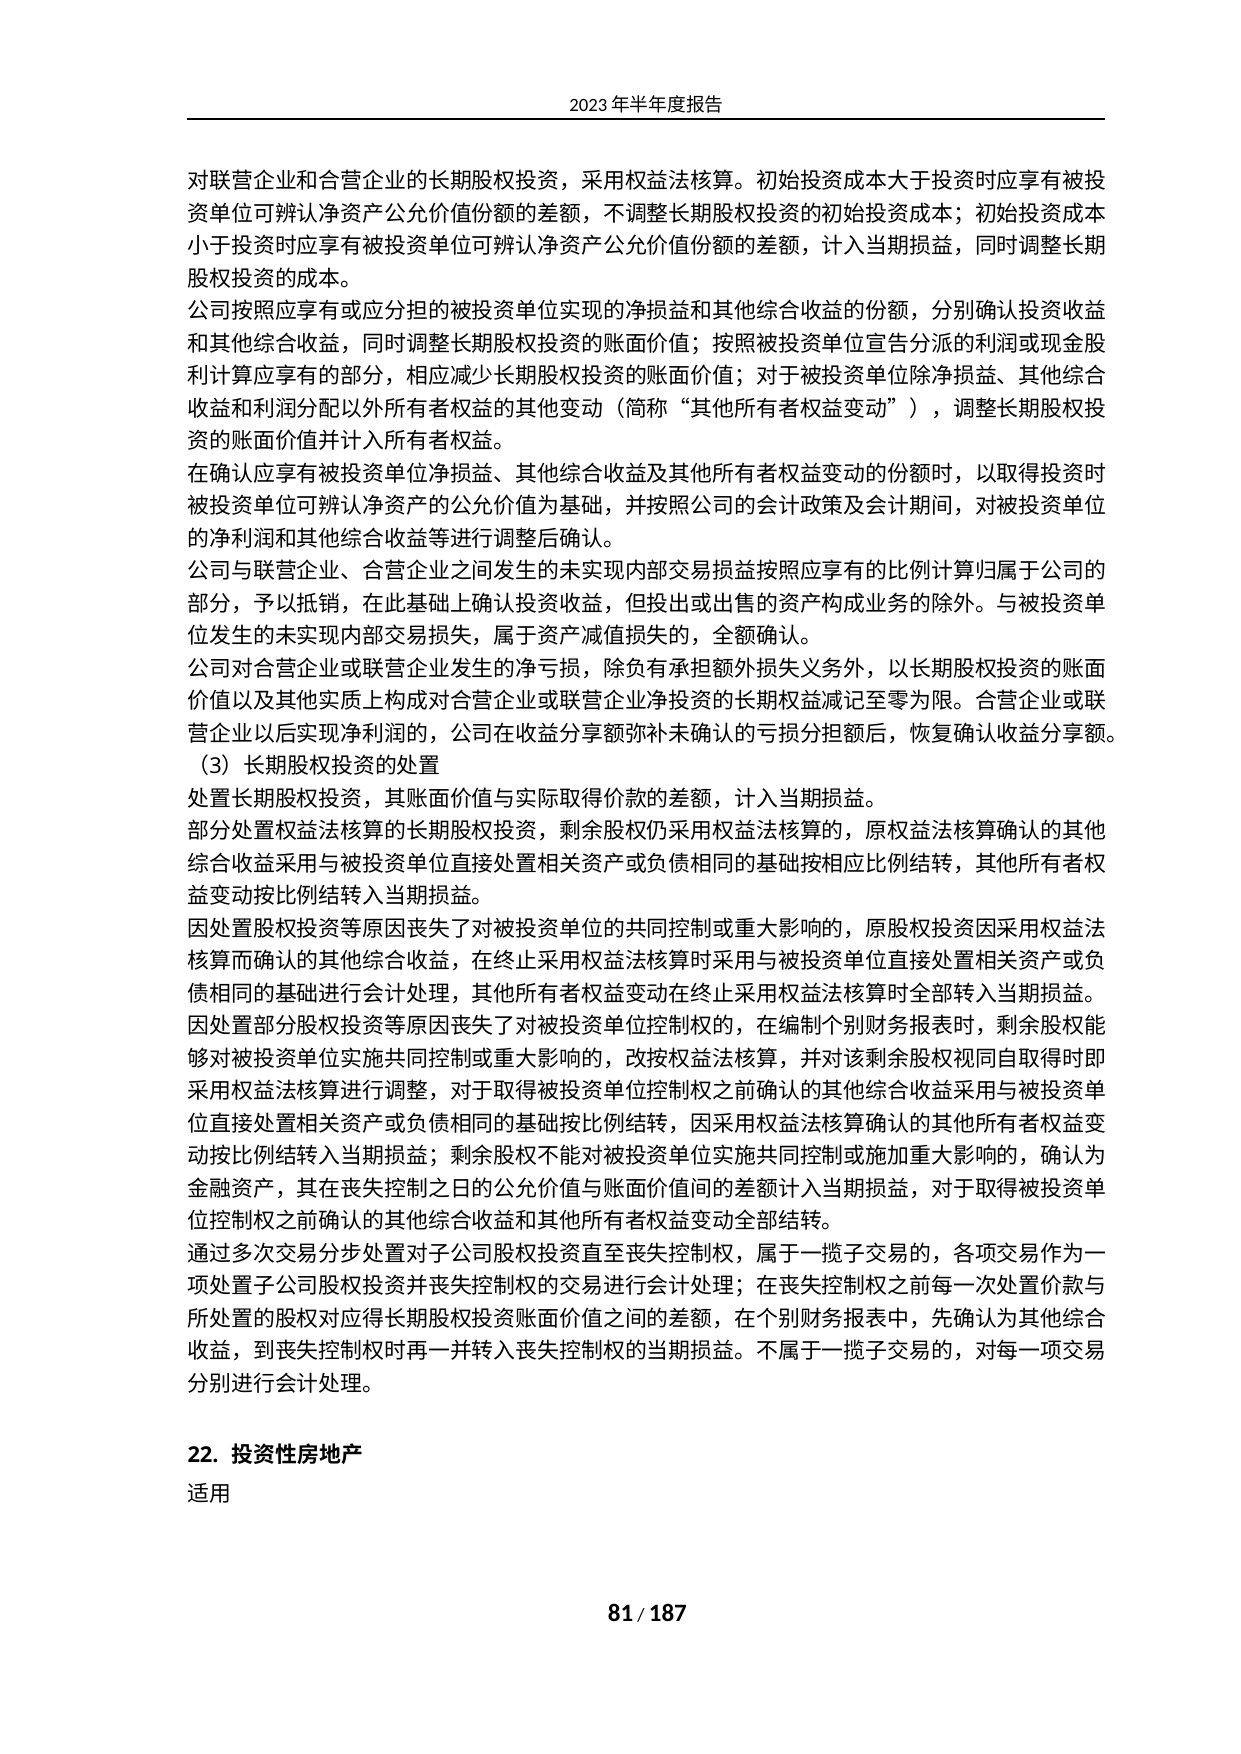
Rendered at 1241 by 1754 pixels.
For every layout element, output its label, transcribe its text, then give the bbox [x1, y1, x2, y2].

subtitle 投资性房地产 [187, 1437, 1107, 1469]
